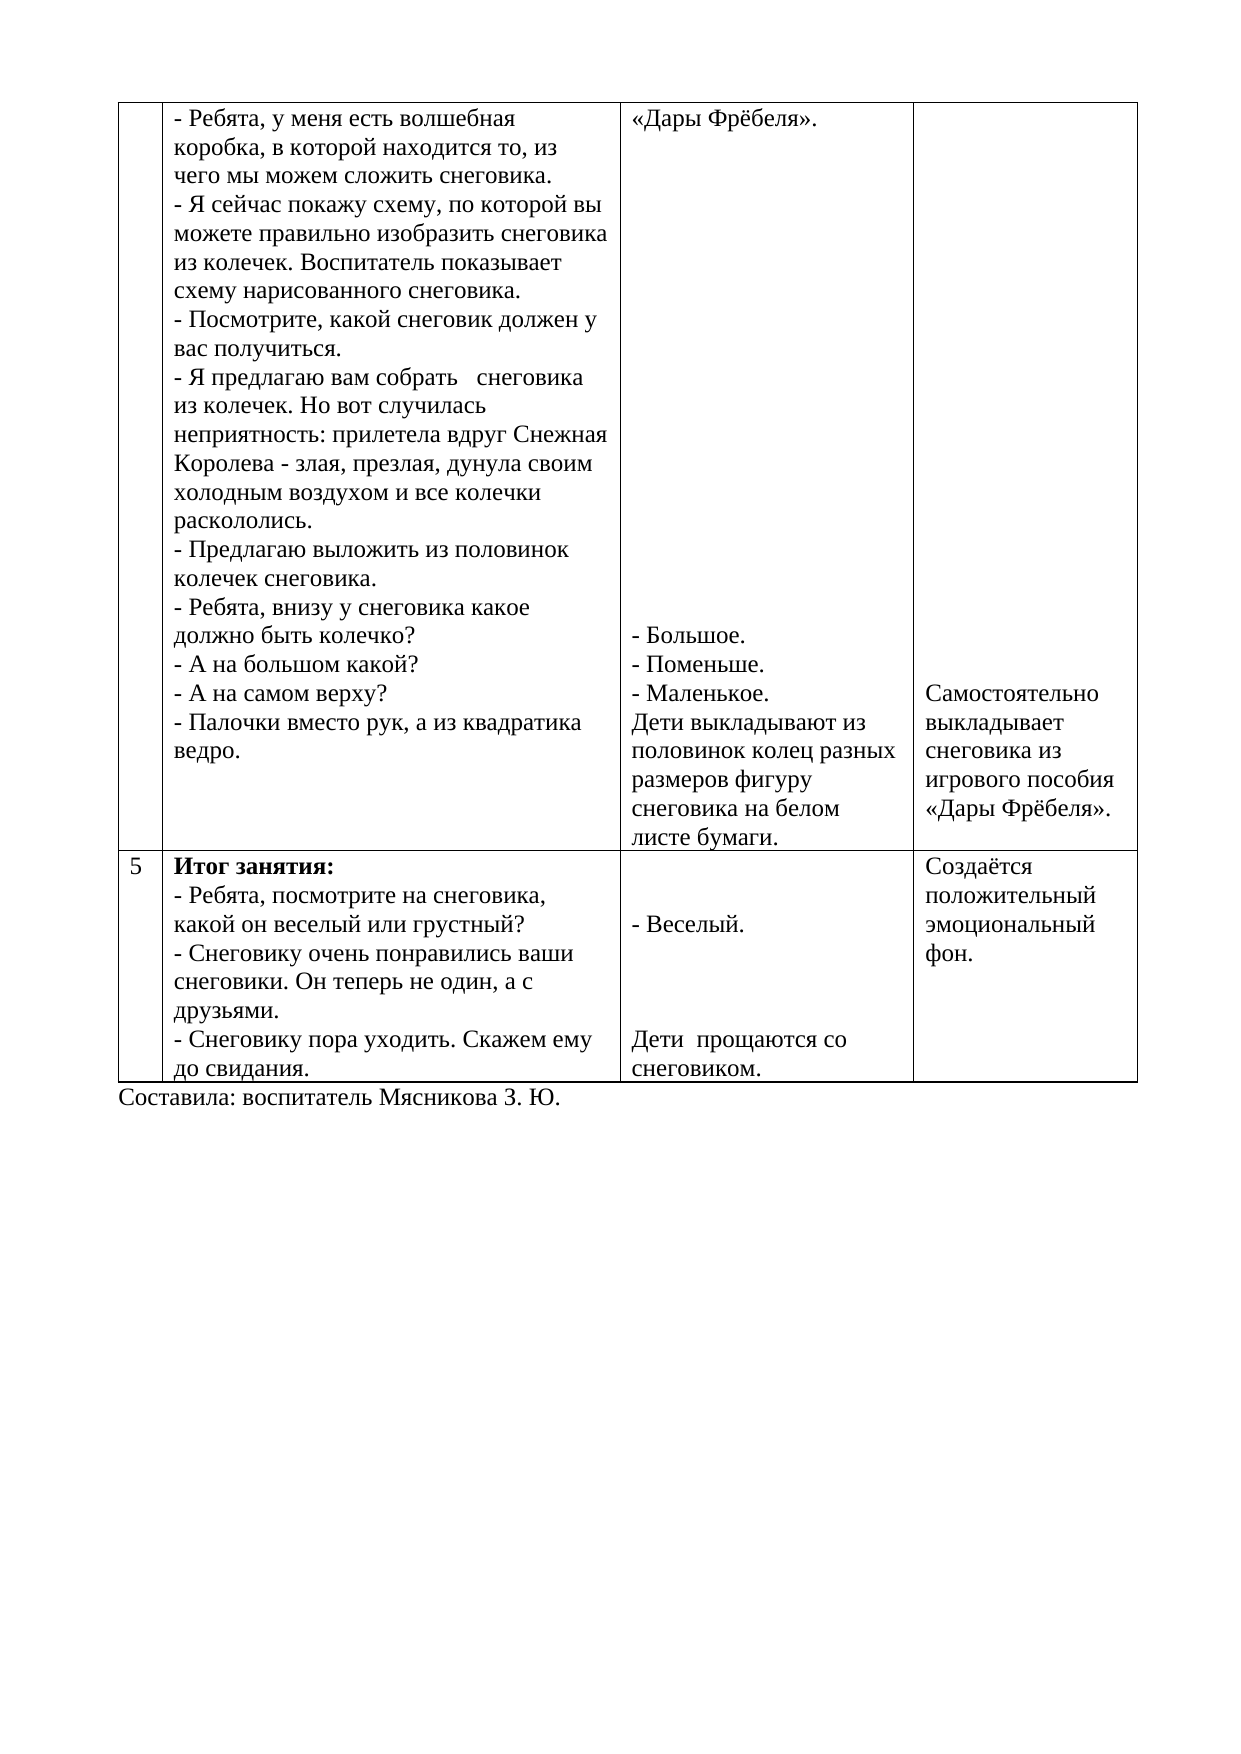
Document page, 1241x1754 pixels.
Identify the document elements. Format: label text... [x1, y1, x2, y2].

table_cell Итог занятия: - Ребята, посмотрите на снеговика, какой он веселый или грустный? - Снеговику очень понравились ваши снеговики. Он теперь не один, а с друзьями. - Снеговику пора уходить. Скажем ему до свидания. [163, 851, 620, 1081]
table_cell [914, 103, 1137, 850]
table_cell 4 [119, 103, 162, 850]
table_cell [163, 103, 620, 850]
table_cell - Веселый. Дети прощаются со снеговиком. [621, 851, 913, 1081]
table_cell 5 [119, 851, 162, 1081]
table_cell Создаётся положительный эмоциональный фон. [914, 851, 1137, 1081]
text Составила: воспитатель Мясникова З. Ю. [118, 1083, 1122, 1111]
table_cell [621, 103, 913, 850]
